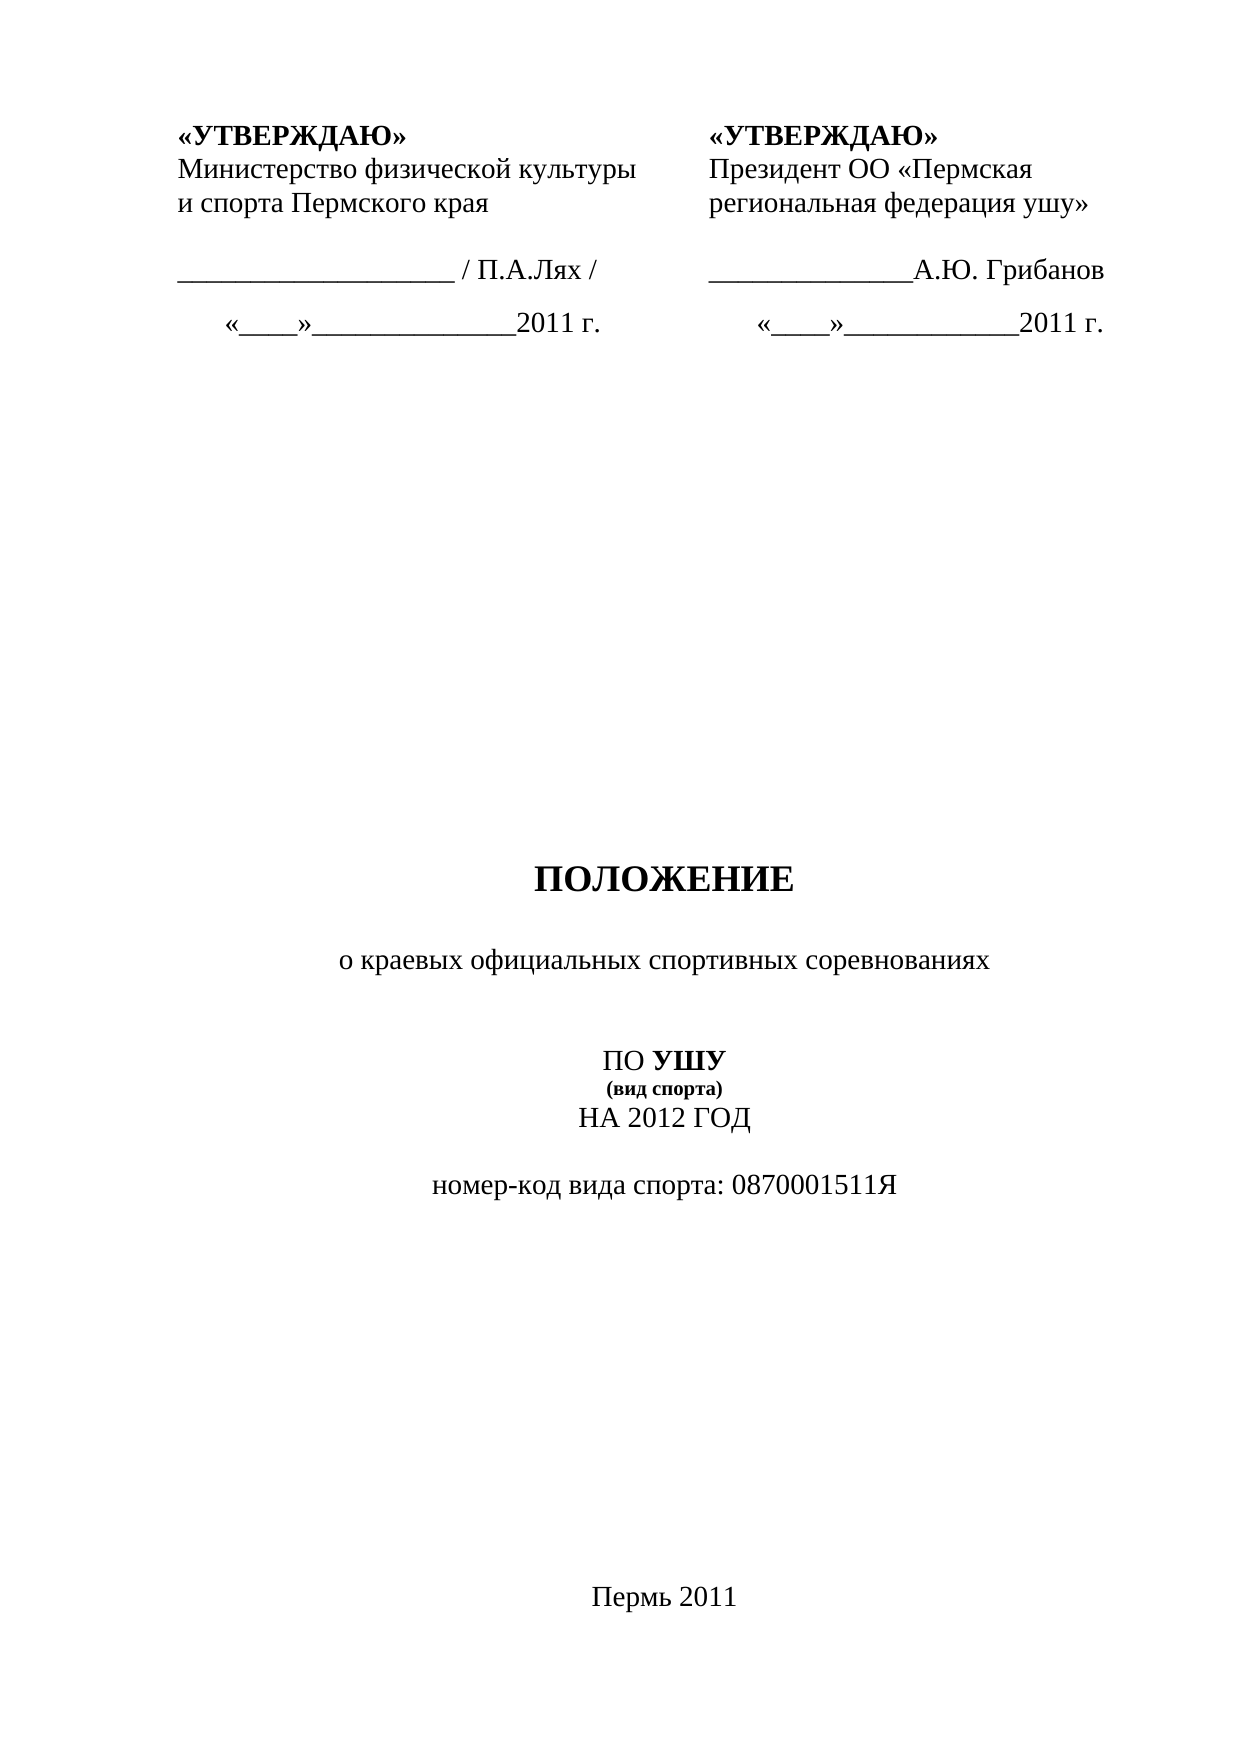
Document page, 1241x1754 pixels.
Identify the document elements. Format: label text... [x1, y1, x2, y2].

text ПО УШУ [177, 1043, 1152, 1076]
text о краевых официальных спортивных соревнованиях [177, 942, 1152, 976]
table_cell Президент ОО «Пермская региональная федерация ушу» ______________А.Ю. Грибанов [659, 152, 1163, 286]
text (вид спорта) [177, 1076, 1152, 1100]
table_cell «____»____________2011 г. [659, 286, 1163, 338]
text Пермь 2011 [177, 1579, 1152, 1613]
text ПОЛОЖЕНИЕ [177, 856, 1152, 899]
table_cell Министерство физической культуры и спорта Пермского края ___________________ / П.А.Лях / [166, 152, 659, 286]
text номер-код вида спорта: 0870001511Я [177, 1167, 1152, 1201]
text НА 2012 ГОД [177, 1100, 1152, 1134]
table_cell «____»______________2011 г. [166, 286, 659, 338]
table_header «УТВЕРЖДАЮ» [659, 118, 1163, 152]
table_header «УТВЕРЖДАЮ» [166, 118, 659, 152]
